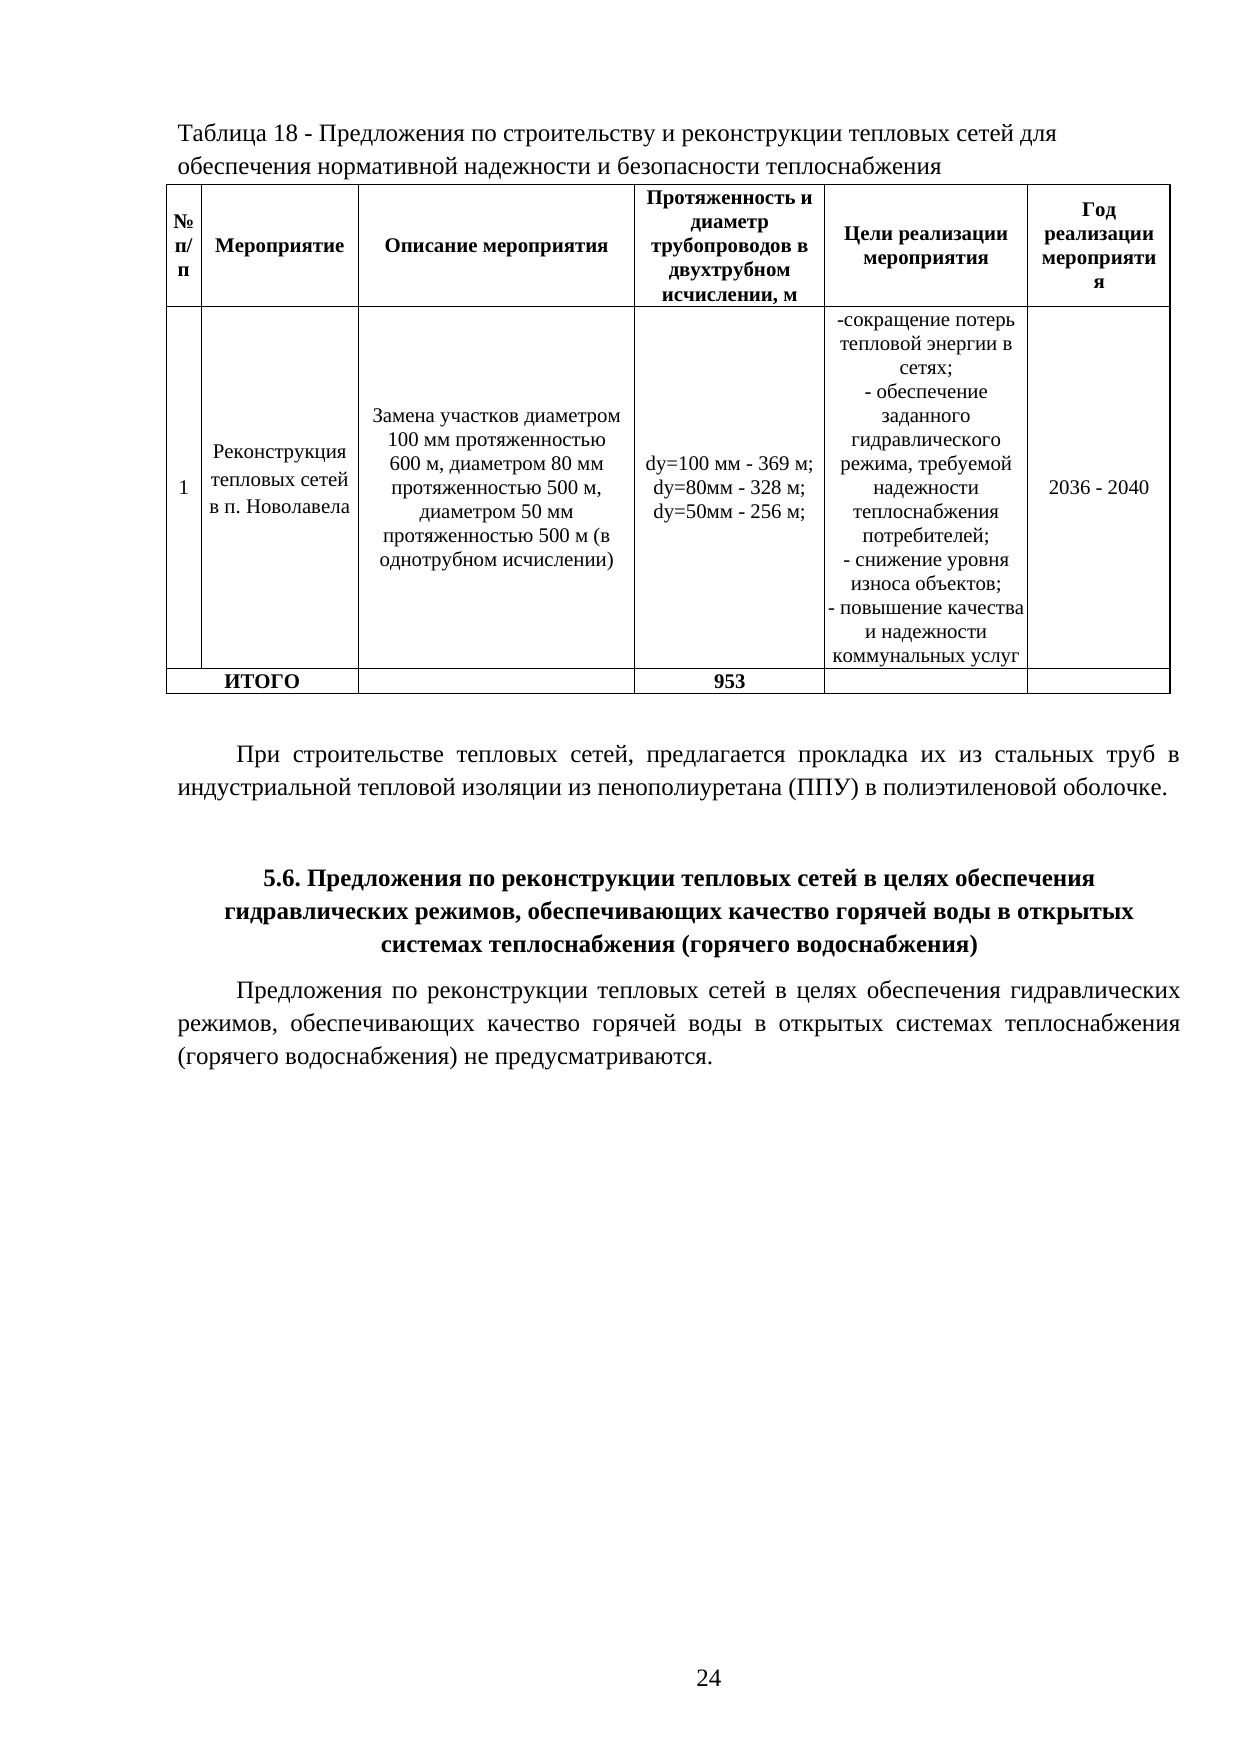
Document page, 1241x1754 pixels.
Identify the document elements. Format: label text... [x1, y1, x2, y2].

table_cell 1 [167, 307, 201, 667]
text Предложения по реконструкции тепловых сетей в целях обеспечения гидравлических режимов, обеспечивающих качество горячей воды в открытых системах теплоснабжения (горячего водоснабжения) не предусматриваются. [177, 975, 1181, 1069]
table_cell ИТОГО [167, 669, 358, 693]
table_header № п/п [167, 185, 201, 306]
table_header Цели реализации мероприятия [825, 185, 1027, 306]
table_cell Реконструкция тепловых сетей в п. Новолавела [202, 307, 358, 667]
table_cell -сокращение потерь тепловой энергии в сетях; - обеспечение заданного гидравлического режима, требуемой надежности теплоснабжения потребителей; - снижение уровня износа объектов; - повышение качества и надежности коммунальных услуг [825, 307, 1027, 667]
table_header Протяженность и диаметр трубопроводов в двухтрубном исчислении, м [635, 185, 824, 306]
table_cell [359, 669, 634, 693]
table_header Описание мероприятия [359, 185, 634, 306]
table_cell [825, 669, 1027, 693]
table_cell Замена участков диаметром 100 мм протяженностью 600 м, диаметром 80 мм протяженностью 500 м, диаметром 50 мм протяженностью 500 м (в однотрубном исчислении) [359, 307, 634, 667]
table_cell 953 [635, 669, 824, 693]
table_cell dy=100 мм - 369 м; dy=80мм - 328 м; dy=50мм - 256 м; [635, 307, 824, 667]
table_header Год реализации мероприятия [1028, 185, 1169, 306]
table_cell 2036 - 2040 [1028, 307, 1169, 667]
text 5.6. Предложения по реконструкции тепловых сетей в целях обеспечения гидравлических режимов, обеспечивающих качество горячей воды в открытых системах теплоснабжения (горячего водоснабжения) [177, 863, 1181, 958]
text При строительстве тепловых сетей, предлагается прокладка их из стальных труб в индустриальной тепловой изоляции из пенополиуретана (ППУ) в полиэтиленовой оболочке. [177, 739, 1181, 801]
text Таблица 18 - Предложения по строительству и реконструкции тепловых сетей для обеспечения нормативной надежности и безопасности теплоснабжения [177, 118, 1181, 180]
table_header Мероприятие [202, 185, 358, 306]
table_cell [1028, 669, 1169, 693]
